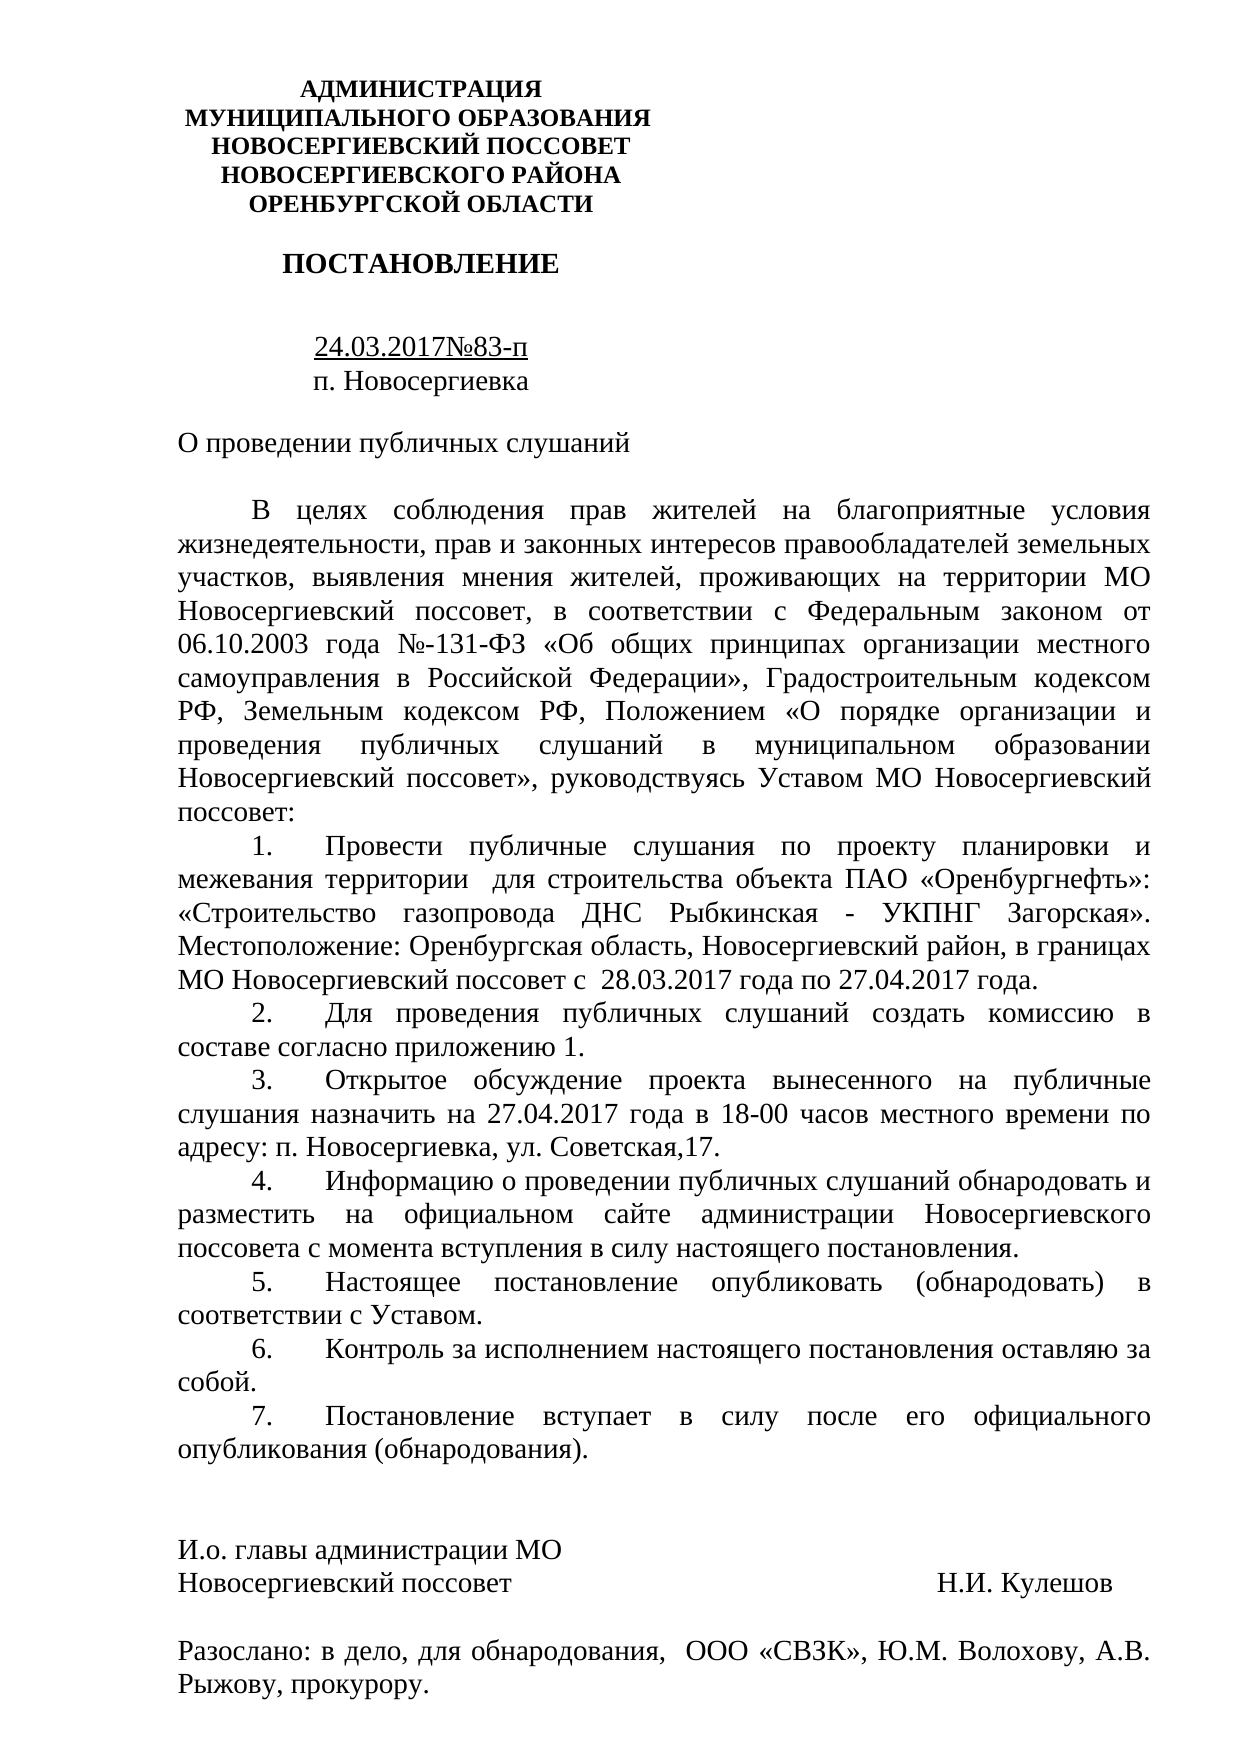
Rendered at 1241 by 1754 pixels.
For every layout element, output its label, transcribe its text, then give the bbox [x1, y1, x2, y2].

list Открытое обсуждение проекта вынесенного на публичные слушания назначить на 27.04.2017 года в 18-00 часов местного времени по адресу: п. Новосергиевка, ул. Советская,17. [177, 1062, 1152, 1163]
text Разослано: в дело, для обнародования, ООО «СВЗК», Ю.М. Волохову, А.В. Рыжову, прокурору. [177, 1633, 1152, 1700]
text В целях соблюдения прав жителей на благоприятные условия жизнедеятельности, прав и законных интересов правообладателей земельных участков, выявления мнения жителей, проживающих на территории МО Новосергиевский поссовет, в соответствии с Федеральным законом от 06.10.2003 года №-131-ФЗ «Об общих принципах организации местного самоуправления в Российской Федерации», Градостроительным кодексом РФ, Земельным кодексом РФ, Положением «О порядке организации и проведения публичных слушаний в муниципальном образовании Новосергиевский поссовет», руководствуясь Уставом МО Новосергиевский поссовет: [177, 492, 1152, 828]
list Провести публичные слушания по проекту планировки и межевания территории для строительства объекта ПАО «Оренбургнефть»: «Строительство газопровода ДНС Рыбкинская - УКПНГ Загорская». Местоположение: Оренбургская область, Новосергиевский район, в границах МО Новосергиевский поссовет с 28.03.2017 года по 27.04.2017 года. [177, 828, 1152, 995]
text Новосергиевский поссовет Н.И. Кулешов [177, 1566, 1152, 1599]
list Информацию о проведении публичных слушаний обнародовать и разместить на официальном сайте администрации Новосергиевского поссовета с момента вступления в силу настоящего постановления. [177, 1163, 1152, 1264]
list Контроль за исполнением настоящего постановления оставляю за собой. [177, 1331, 1152, 1398]
table_cell 24.03.2017№83-п п. Новосергиевка [177, 286, 664, 425]
list Для проведения публичных слушаний создать комиссию в составе согласно приложению 1. [177, 995, 1152, 1062]
table_header АДМИНИСТРАЦИЯ МУНИЦИПАЛЬНОГО ОБРАЗОВАНИЯ НОВОСЕРГИЕВСКИЙ ПОССОВЕТ НОВОСЕРГИЕВСКОГО РАЙОНА ОРЕНБУРГСКОЙ ОБЛАСТИ ПОСТАНОВЛЕНИЕ [177, 74, 664, 286]
list Постановление вступает в силу после его официального опубликования (обнародования). [177, 1398, 1152, 1465]
text О проведении публичных слушаний [177, 425, 1152, 459]
list Настоящее постановление опубликовать (обнародовать) в соответствии с Уставом. [177, 1264, 1152, 1331]
text И.о. главы администрации МО [177, 1532, 1152, 1566]
